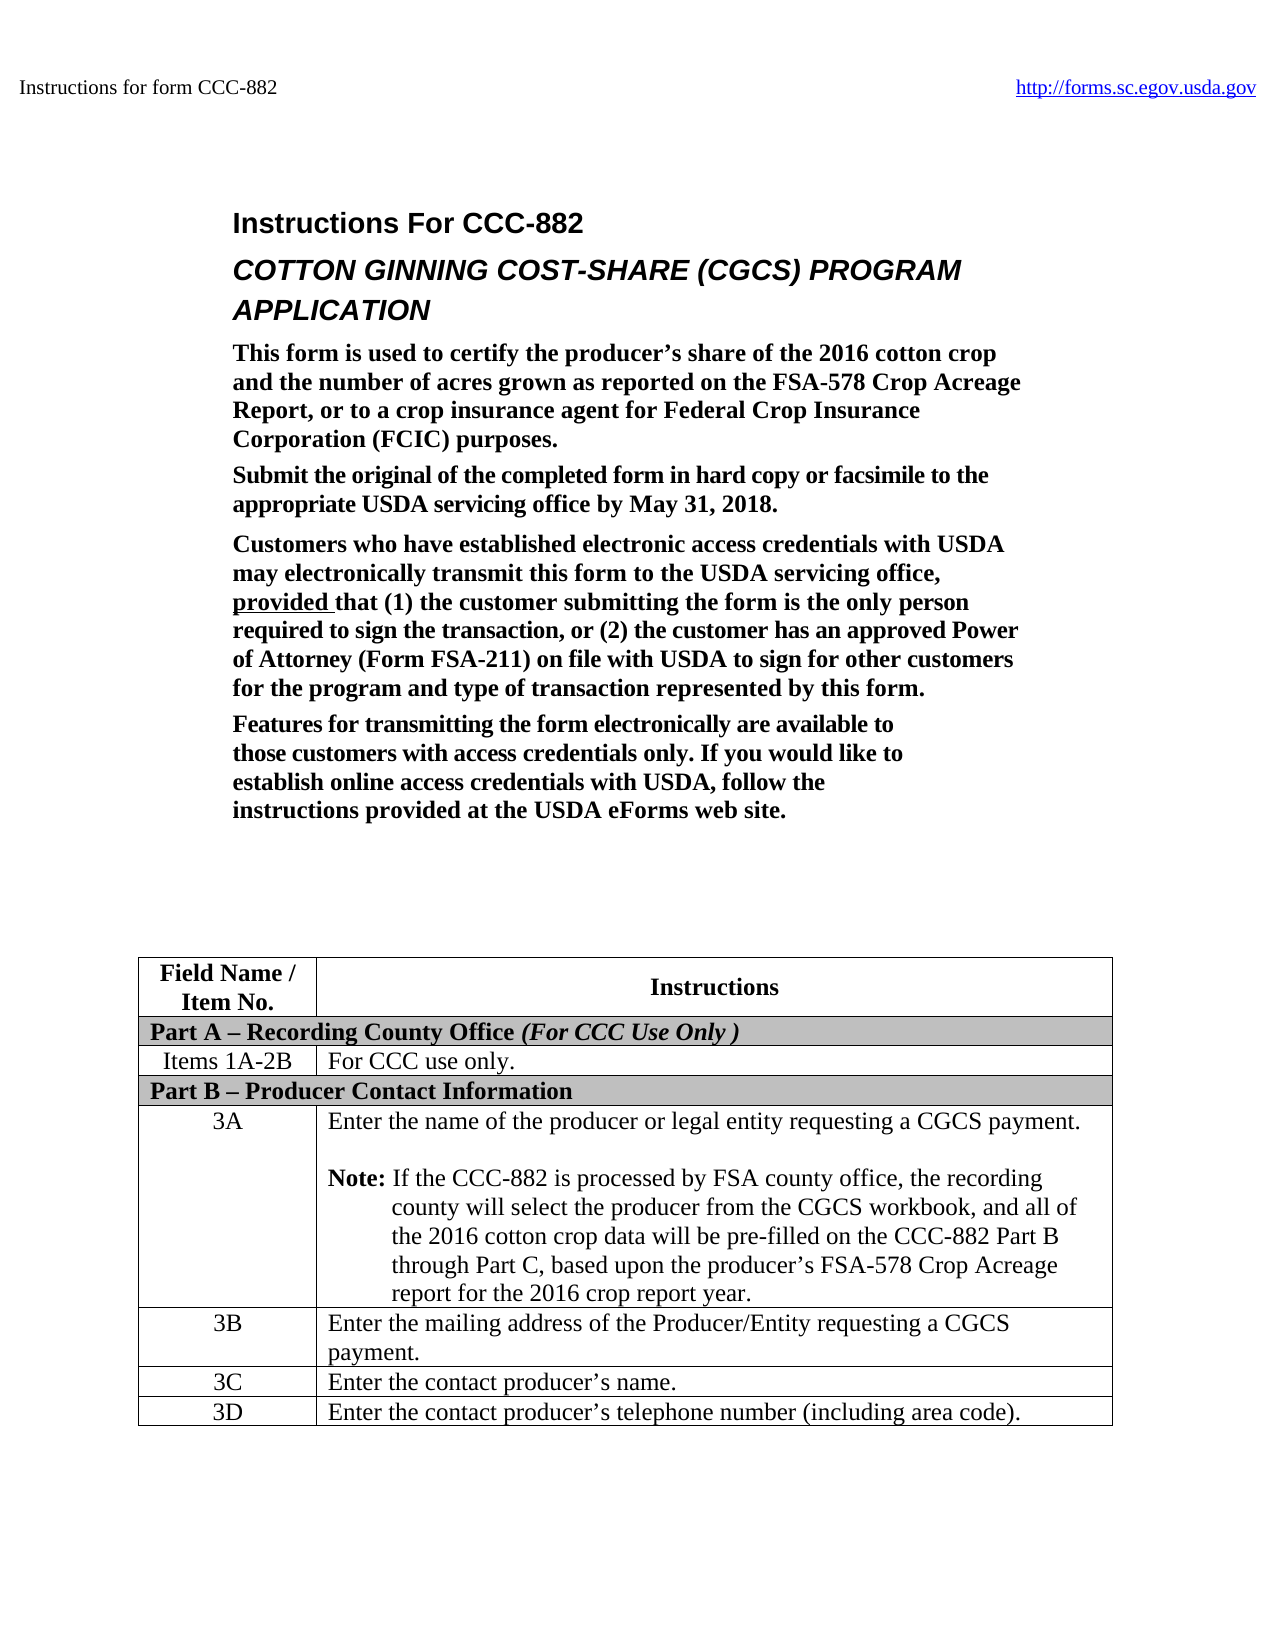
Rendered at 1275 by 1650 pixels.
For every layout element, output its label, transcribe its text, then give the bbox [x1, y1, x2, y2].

table_header Field Name / Item No. [139, 958, 316, 1016]
table_header Instructions [317, 958, 1112, 1016]
table_cell 3A [139, 1106, 316, 1307]
text Submit the original of the completed form in hard copy or facsimile to the appropriate USDA servicing office by May 31, 2018. [232, 461, 1035, 518]
table_cell Part A – Recording County Office (For CCC Use Only ) [139, 1017, 1112, 1045]
table_cell For CCC use only. [317, 1046, 1112, 1075]
table_cell 3B [139, 1308, 316, 1366]
table_cell Enter the mailing address of the Producer/Entity requesting a CGCS payment. [317, 1308, 1112, 1366]
table_cell Enter the contact producer’s name. [317, 1367, 1112, 1396]
text Features for transmitting the form electronically are available to those customers with access credentials only. If you would like to establish online access credentials with USDA, follow the instructions provided at the USDA eForms web site. [232, 709, 945, 824]
text This form is used to certify the producer’s share of the 2016 cotton crop and the number of acres grown as reported on the FSA-578 Crop Acreage Report, or to a crop insurance agent for Federal Crop Insurance Corporation (FCIC) purposes. [232, 338, 1035, 453]
table_cell Enter the name of the producer or legal entity requesting a CGCS payment. Note: If the CCC-882 is processed by FSA county office, the recording county will select the producer from the CGCS workbook, and all of the 2016 cotton crop data will be pre-filled on the CCC-882 Part B through Part C, based upon the producer’s FSA-578 Crop Acreage report for the 2016 crop report year. [317, 1106, 1112, 1307]
text Instructions For CCC-882 [232, 206, 1125, 240]
text Customers who have established electronic access credentials with USDA may electronically transmit this form to the USDA servicing office, provided that (1) the customer submitting the form is the only person required to sign the transaction, or (2) the customer has an approved Power of Attorney (Form FSA-211) on file with USDA to sign for other customers for the program and type of transaction represented by this form. [232, 529, 1035, 702]
table_cell Part B – Producer Contact Information [139, 1076, 1112, 1105]
text COTTON GINNING COST-SHARE (CGCS) PROGRAM APPLICATION [232, 253, 1125, 327]
table_cell 3C [139, 1367, 316, 1396]
table_cell 3D [139, 1397, 316, 1425]
table_cell Items 1A-2B [139, 1046, 316, 1075]
table_cell Enter the contact producer’s telephone number (including area code). [317, 1397, 1112, 1425]
